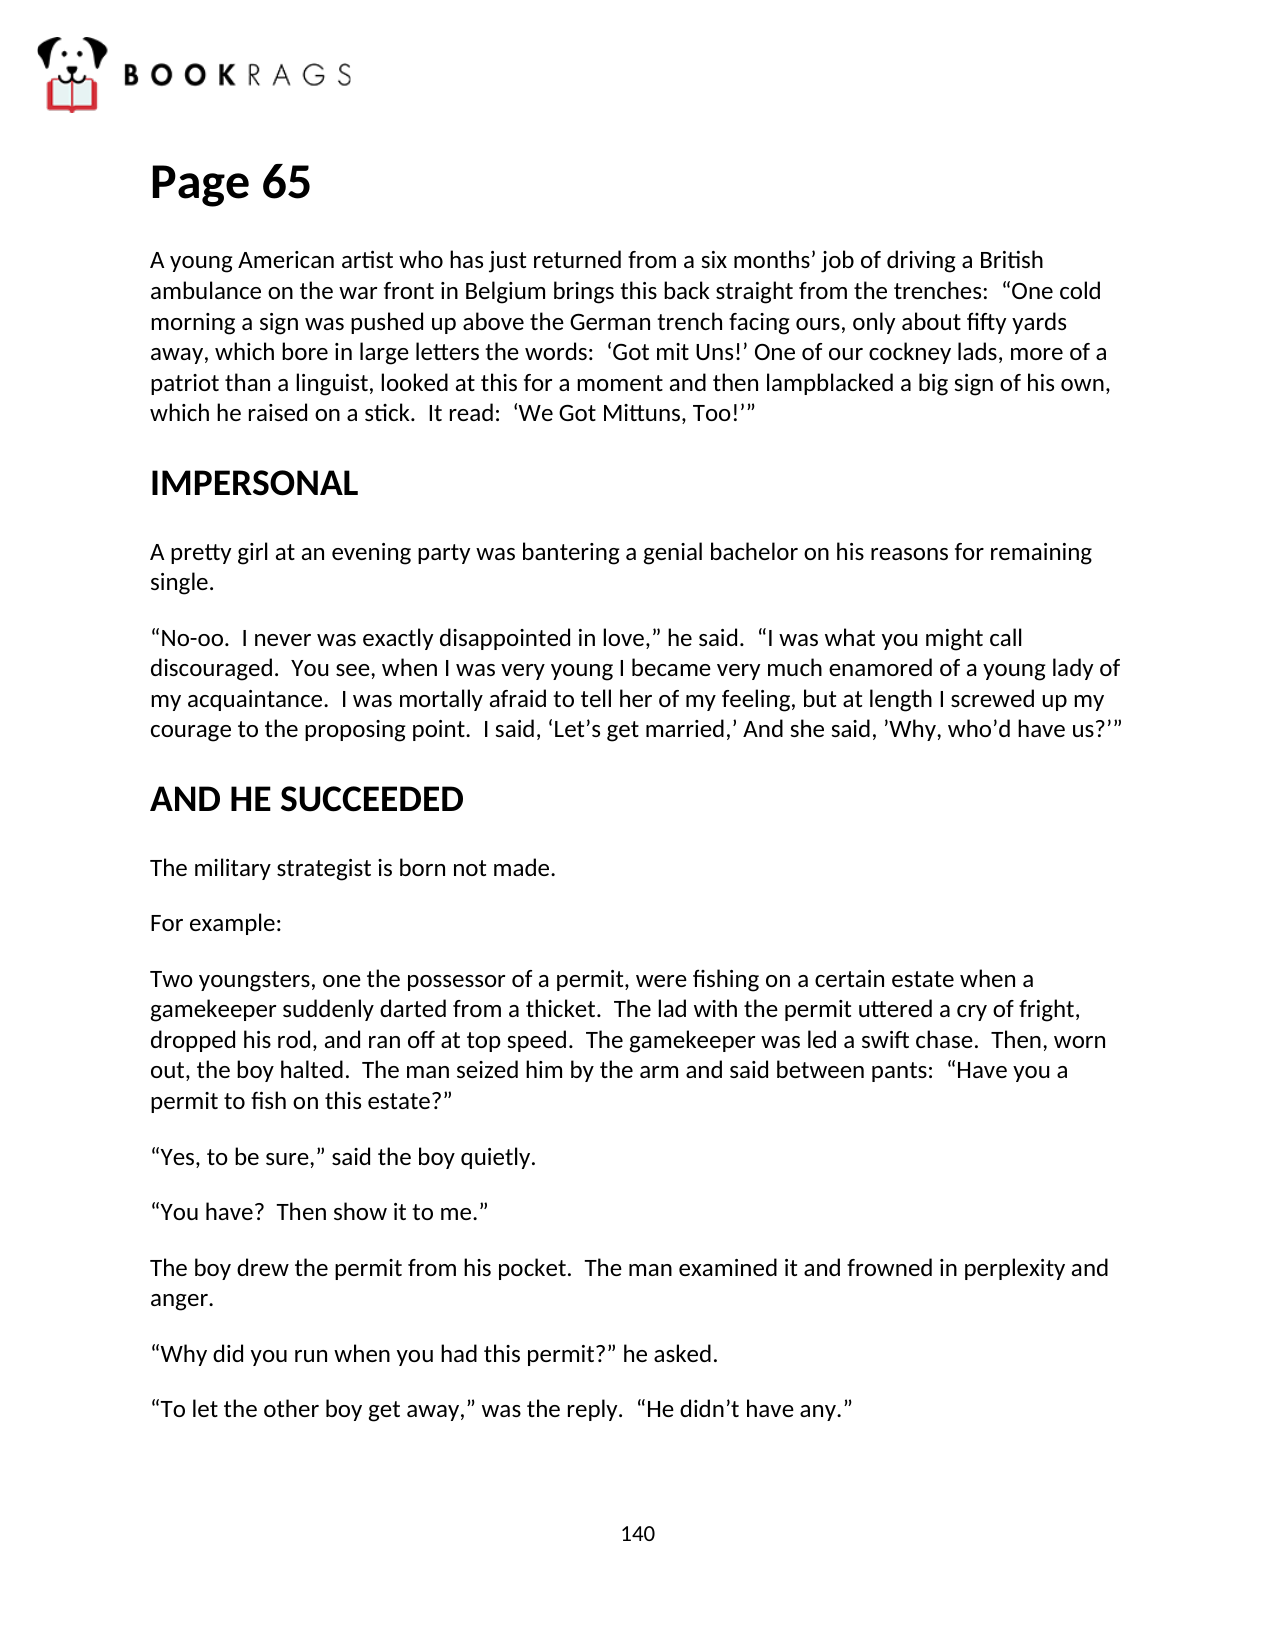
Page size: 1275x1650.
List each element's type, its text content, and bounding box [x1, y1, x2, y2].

picture [37, 37, 351, 113]
text “No-oo. I never was exactly disappointed in love,” he said. “I was what you might call discouraged. You see, when I was very young I became very much enamored of a young lady of my acquaintance. I was mortally afraid to tell her of my feeling, but at length I screwed up my courage to the proposing point. I said, ‘Let’s get married,’ And she said, ’Why, who’d have us?’” [150, 622, 1125, 744]
text A pretty girl at an evening party was bantering a genial bachelor on his reasons for remaining single. [150, 536, 1125, 597]
text A young American artist who has just returned from a six months’ job of driving a British ambulance on the war front in Belgium brings this back straight from the trenches: “One cold morning a sign was pushed up above the German trench facing ours, only about fifty yards away, which bore in large letters the words: ‘Got mit Uns!’ One of our cockney lads, more of a patriot than a linguist, looked at this for a moment and then lampblacked a big sign of his own, which he raised on a stick. It read: ‘We Got Mittuns, Too!’” [150, 244, 1125, 428]
text AND HE SUCCEEDED [150, 775, 1125, 821]
text “Yes, to be sure,” said the boy quietly. [150, 1141, 1125, 1171]
text “Why did you run when you had this permit?” he asked. [150, 1338, 1125, 1368]
text IMPERSONAL [150, 459, 1125, 505]
text Page 65 [150, 150, 1125, 211]
text The boy drew the permit from his pocket. The man examined it and frowned in perplexity and anger. [150, 1252, 1125, 1313]
text The military strategist is born not made. [150, 852, 1125, 883]
text “To let the other boy get away,” was the reply. “He didn’t have any.” [150, 1393, 1125, 1424]
text For example: [150, 908, 1125, 938]
text “You have? Then show it to me.” [150, 1196, 1125, 1227]
text Two youngsters, one the possessor of a permit, were fishing on a certain estate when a gamekeeper suddenly darted from a thicket. The lad with the permit uttered a cry of fright, dropped his rod, and ran off at top speed. The gamekeeper was led a swift chase. Then, worn out, the boy halted. The man seized him by the arm and said between pants: “Have you a permit to fish on this estate?” [150, 963, 1125, 1116]
